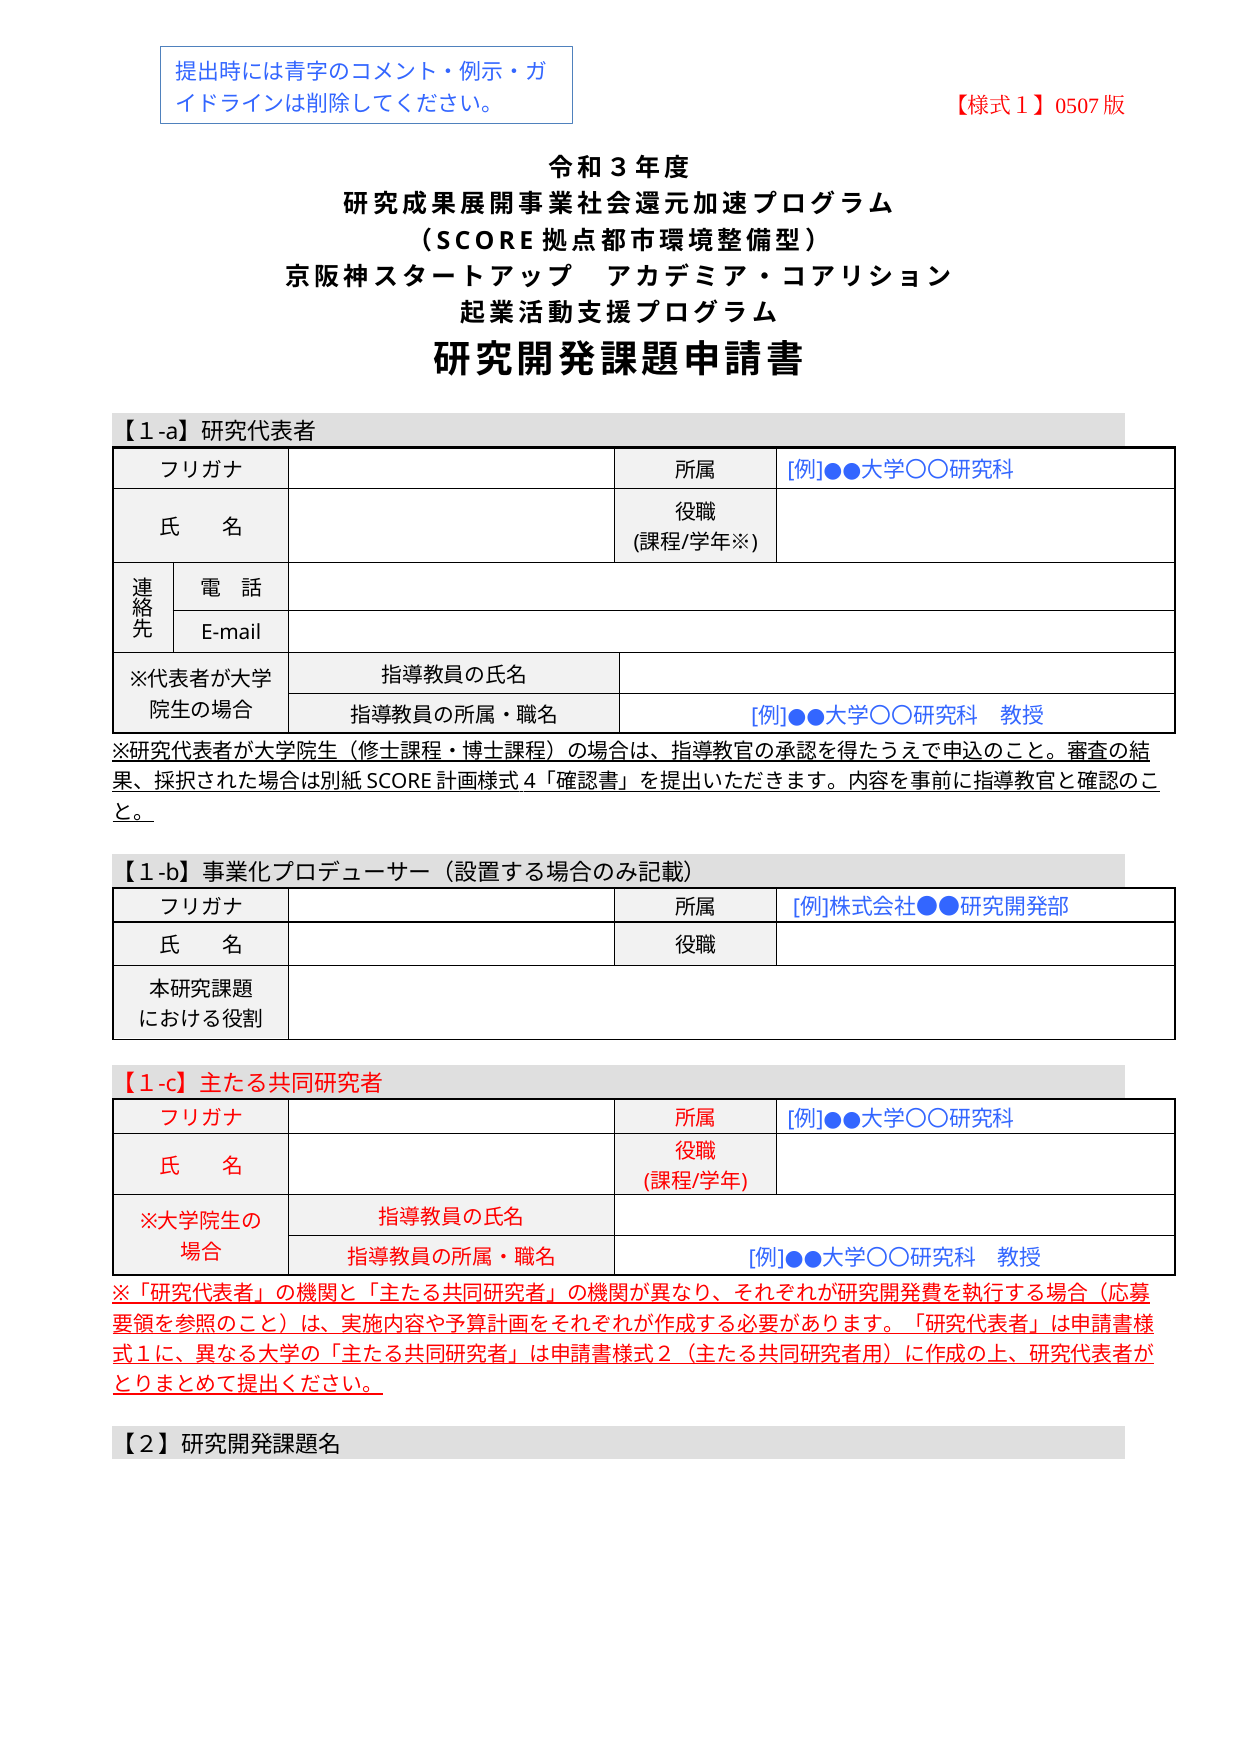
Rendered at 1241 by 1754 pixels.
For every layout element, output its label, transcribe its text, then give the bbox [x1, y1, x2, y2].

table_cell [777, 923, 1174, 965]
table_cell [620, 653, 1174, 693]
table_cell [289, 489, 614, 562]
text 【１-b】事業化プロデューサー（設置する場合のみ記載） [112, 854, 1125, 887]
table_cell 氏 名 [114, 489, 288, 562]
table_cell 指導教員の氏名 [289, 653, 619, 693]
table_header 所属 [615, 1100, 776, 1133]
table_cell 本研究課題 における役割 [114, 966, 288, 1038]
list ※研究代表者が大学院生（修士課程・博士課程）の場合は、指導教官の承認を得たうえで申込のこと。審査の結果、採択された場合は別紙SCORE計画様式4「確認書」を提出いただきます。内容を事前に指導教官と確認のこと。 [112, 734, 1160, 791]
table_header フリガナ [114, 889, 288, 921]
table_cell [289, 923, 614, 965]
text 研究開発課題申請書 [112, 329, 1125, 383]
table_cell 役職 [615, 923, 776, 965]
table_cell [777, 1134, 1174, 1194]
table_cell [289, 1134, 614, 1194]
text 京阪神スタートアップ アカデミア・コアリション [112, 256, 1125, 293]
table_cell 電 話 [174, 563, 288, 610]
text （SCORE拠点都市環境整備型） [112, 220, 1125, 256]
table_cell [777, 489, 1174, 562]
text 【１-a】研究代表者 [112, 413, 1125, 446]
table_header 所属 [615, 889, 776, 921]
text 研究成果展開事業社会還元加速プログラム [112, 184, 1125, 220]
table_cell 氏 名 [114, 1134, 288, 1194]
text 【１-c】主たる共同研究者 [112, 1065, 1125, 1098]
table_header [例]●●大学〇〇研究科 [777, 449, 1174, 488]
table_header [289, 1100, 614, 1133]
table_cell [615, 1195, 1174, 1235]
table_cell [289, 611, 1174, 652]
text 令和３年度 [112, 148, 1125, 184]
table_header [289, 889, 614, 921]
table_cell [例]●●大学〇〇研究科 教授 [620, 694, 1174, 732]
text 【２】研究開発課題名 [112, 1426, 1125, 1459]
table_cell ※大学院生の 場合 [114, 1195, 288, 1274]
list ※研究代表者が大学院生（修士課程・博士課程）の場合は、指導教官の承認を得たうえで申込のこと。審査の結果、採択された場合は別紙SCORE計画様式4「確認書」を提出いただきます。内容を事前に指導教官と確認のこと。 [112, 792, 1160, 825]
table_cell [289, 563, 1174, 610]
table_header [289, 449, 614, 488]
table_header [例]●●大学〇〇研究科 [777, 1100, 1174, 1133]
table_header フリガナ [114, 449, 288, 488]
table_cell 氏 名 [114, 923, 288, 965]
text 起業活動支援プログラム [112, 293, 1125, 329]
table_cell 役職 (課程/学年) [615, 1134, 776, 1194]
table_cell 役職 (課程/学年※) [615, 489, 776, 562]
list ※「研究代表者」の機関と「主たる共同研究者」の機関が異なり、それぞれが研究開発費を執行する場合（応募要領を参照のこと）は、実施内容や予算計画をそれぞれが作成する必要があります。「研究代表者」は申請書様式１に、異なる大学の「主たる共同研究者」は申請書様式２（主たる共同研究者用）に作成の上、研究代表者がとりまとめて提出ください。 [112, 1276, 1160, 1397]
table_header [例]株式会社●●研究開発部 [777, 889, 1174, 921]
table_header フリガナ [114, 1100, 288, 1133]
table_cell [289, 966, 1174, 1038]
table_cell E-mail [174, 611, 288, 652]
table_cell 指導教員の所属・職名 [289, 1236, 614, 1274]
table_cell ※代表者が大学院生の場合 [114, 653, 288, 732]
table_header 所属 [615, 449, 776, 488]
table_cell [例]●●大学〇〇研究科 教授 [615, 1236, 1174, 1274]
table_cell 指導教員の氏名 [289, 1195, 614, 1235]
table_cell 連絡先 [114, 563, 173, 652]
table_cell 指導教員の所属・職名 [289, 694, 619, 732]
